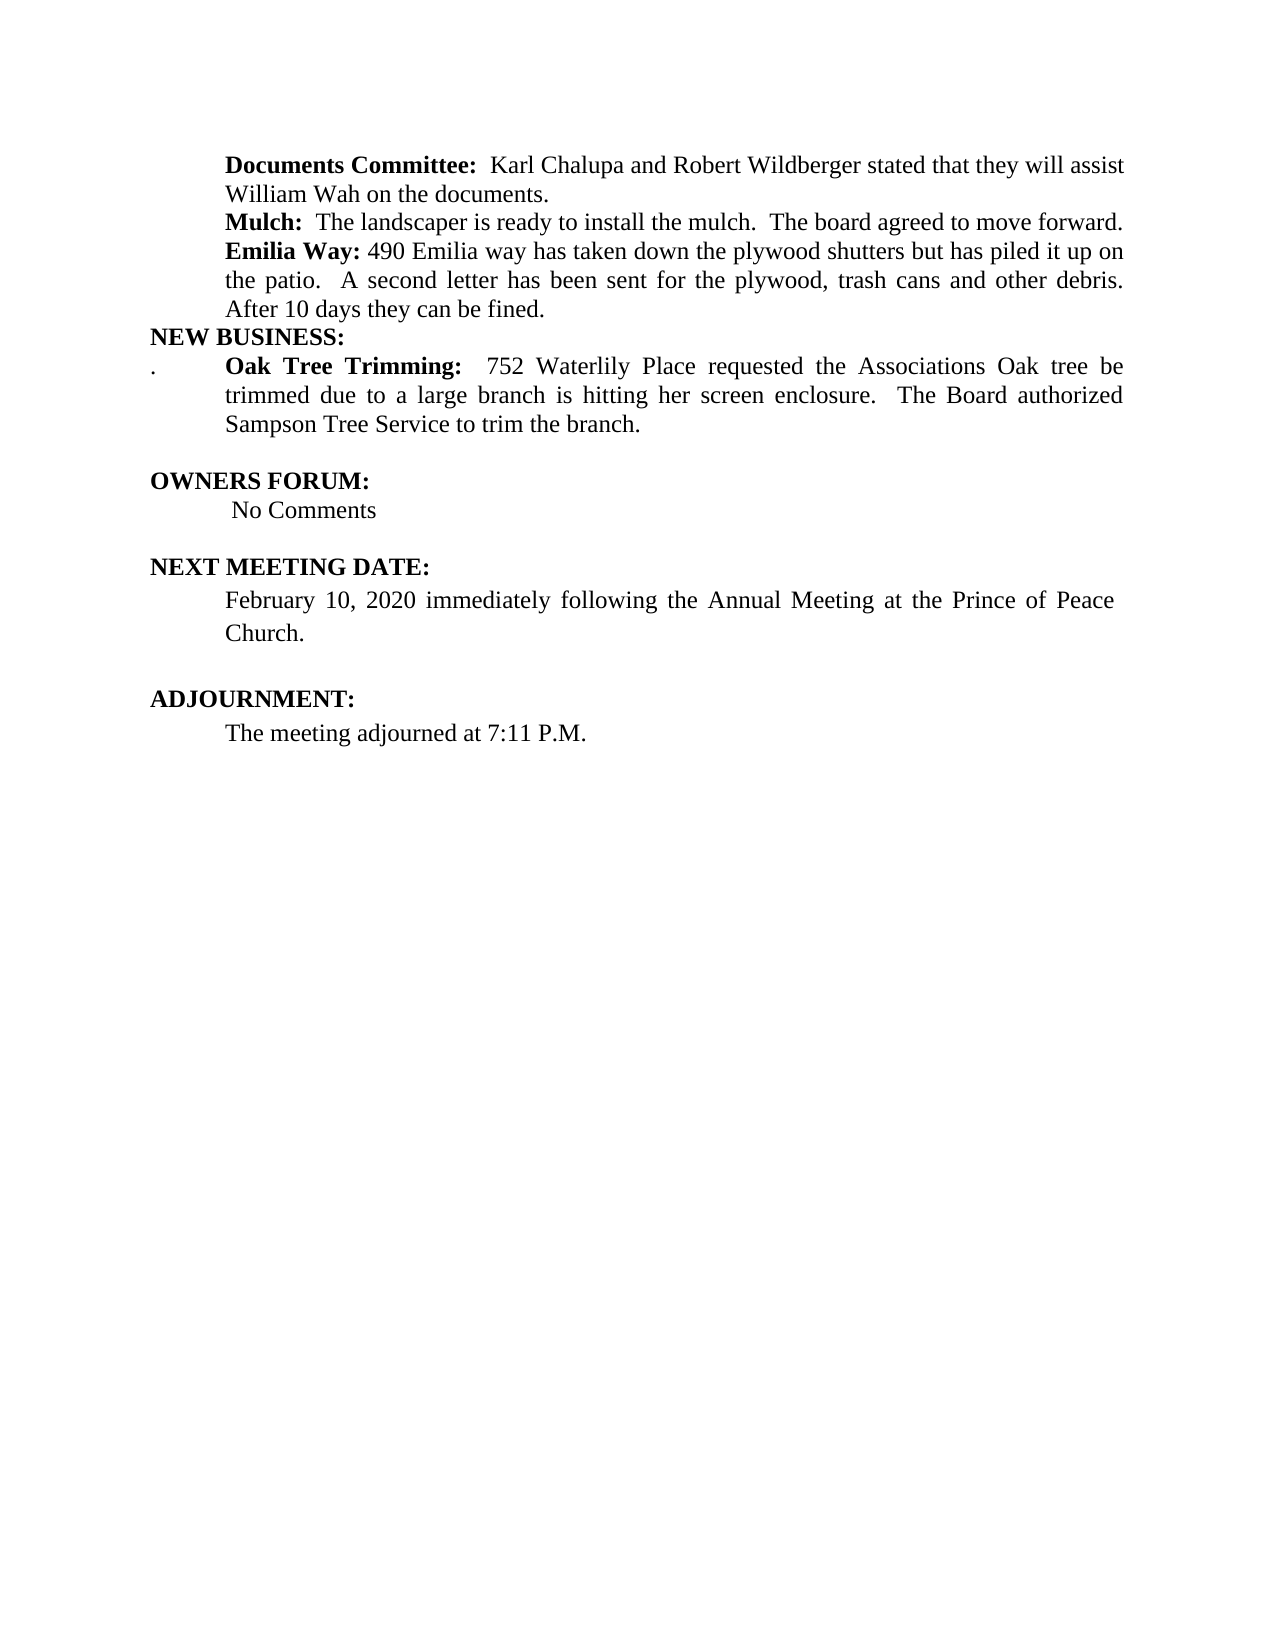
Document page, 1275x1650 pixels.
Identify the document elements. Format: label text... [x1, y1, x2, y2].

title Mulch: The landscaper is ready to install the mulch. The board agreed to move forward. [225, 207, 1125, 236]
title No Comments [150, 495, 1125, 524]
title Emilia Way: 490 Emilia way has taken down the plywood shutters but has piled it up on the patio. A second letter has been sent for the plywood, trash cans and other debris. After 10 days they can be fined. [225, 236, 1125, 322]
title NEW BUSINESS: [150, 322, 1125, 351]
title NEXT MEETING DATE: [150, 552, 1125, 581]
title February 10, 2020 immediately following the Annual Meeting at the Prince of Peace Church. [150, 586, 1125, 647]
title ADJOURNMENT: [150, 684, 1125, 713]
title . Oak Tree Trimming: 752 Waterlily Place requested the Associations Oak tree be trimmed due to a large branch is hitting her screen enclosure. The Board authorized Sampson Tree Service to trim the branch. [150, 351, 1125, 437]
title OWNERS FORUM: [150, 466, 1125, 495]
title Documents Committee: Karl Chalupa and Robert Wildberger stated that they will assist William Wah on the documents. [225, 150, 1125, 207]
title The meeting adjourned at 7:11 P.M. [150, 718, 1125, 746]
